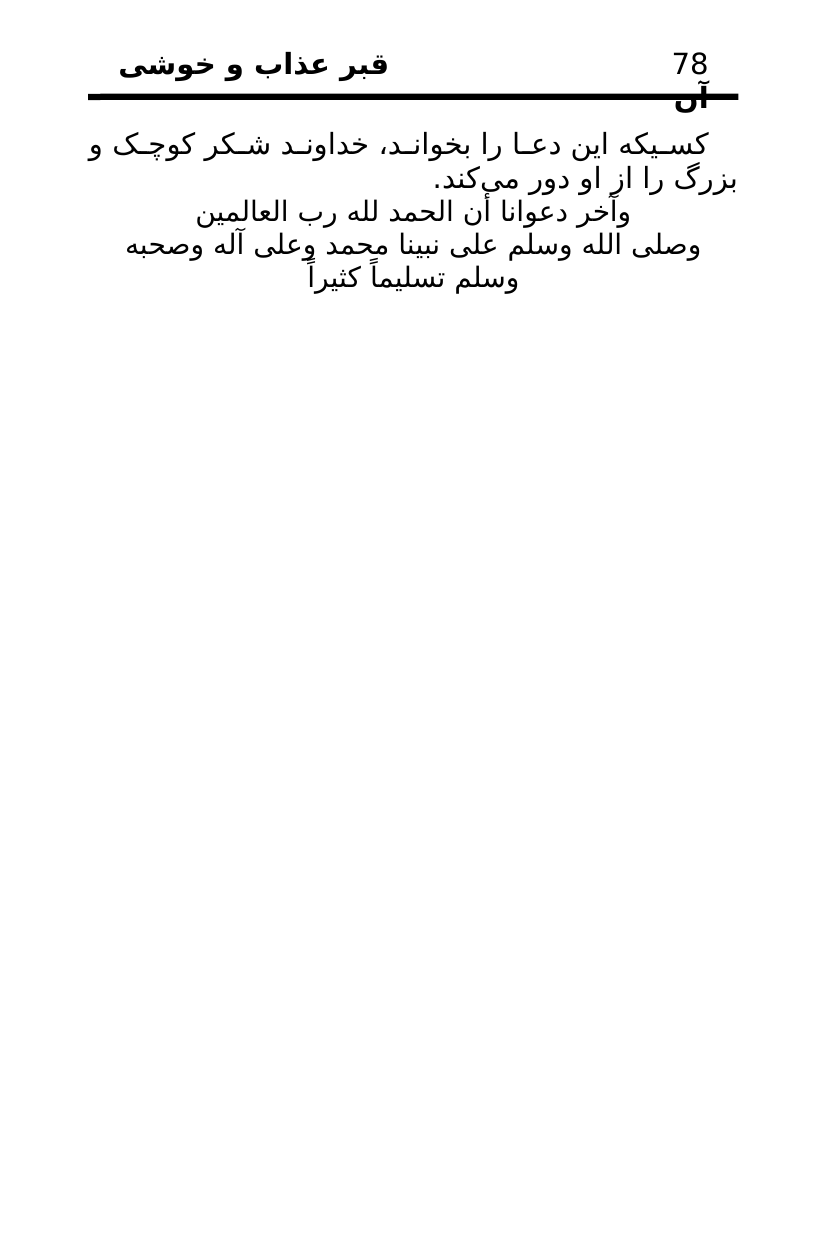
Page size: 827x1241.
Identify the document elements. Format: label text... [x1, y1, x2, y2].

text کسیکه این دعا را بخواند، خداوند شکر کوچک و بزرگ را از او دور می‌کند. [89, 128, 738, 196]
text وآخر دعوانا أن الحمد لله رب العالمين [89, 196, 738, 228]
text وصلى الله وسلم على نبينا محمد وعلى آله وصحبه وسلم تسليماً كثيراً [89, 228, 738, 294]
